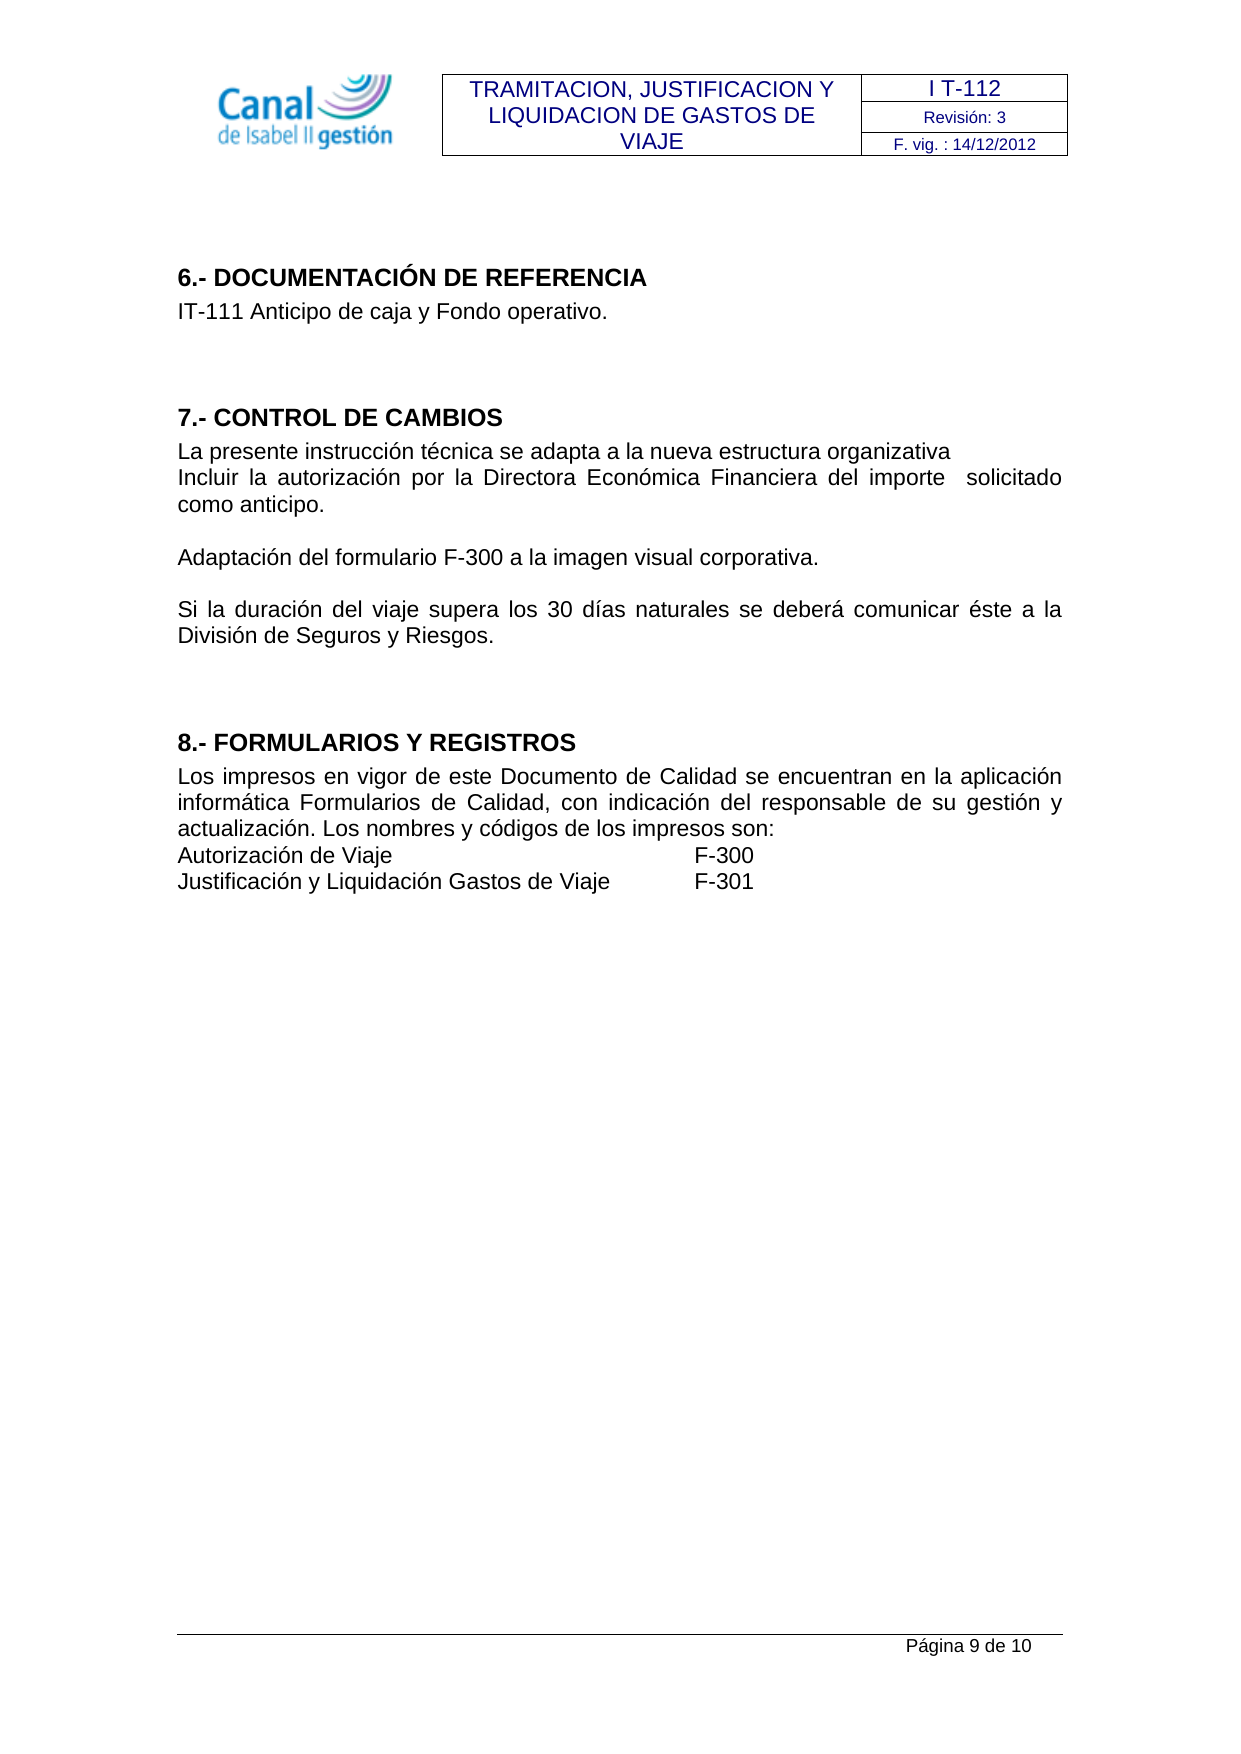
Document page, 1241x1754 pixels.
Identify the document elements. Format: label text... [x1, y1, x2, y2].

text Si la duración del viaje supera los 30 días naturales se deberá comunicar éste a la División de Seguros y Riesgos. [177, 596, 1063, 649]
text IT-111 Anticipo de caja y Fondo operativo. [177, 298, 1063, 324]
text Adaptación del formulario F-300 a la imagen visual corporativa. [177, 543, 1063, 570]
text Incluir la autorización por la Directora Económica Financiera del importe solicitado como anticipo. [177, 464, 1063, 517]
text La presente instrucción técnica se adapta a la nueva estructura organizativa [177, 438, 1063, 464]
text Justificación y Liquidación Gastos de Viaje F-301 [177, 868, 1063, 894]
subtitle 7.- CONTROL DE CAMBIOS [177, 403, 1063, 432]
subtitle 6.- DOCUMENTACIÓN DE REFERENCIA [177, 263, 1063, 292]
text Los impresos en vigor de este Documento de Calidad se encuentran en la aplicación informática Formularios de Calidad, con indicación del responsable de su gestión y actualización. Los nombres y códigos de los impresos son: [177, 763, 1063, 842]
picture [188, 73, 423, 151]
text Autorización de Viaje F-300 [177, 842, 1063, 868]
subtitle 8.- FORMULARIOS Y REGISTROS [177, 728, 1063, 756]
